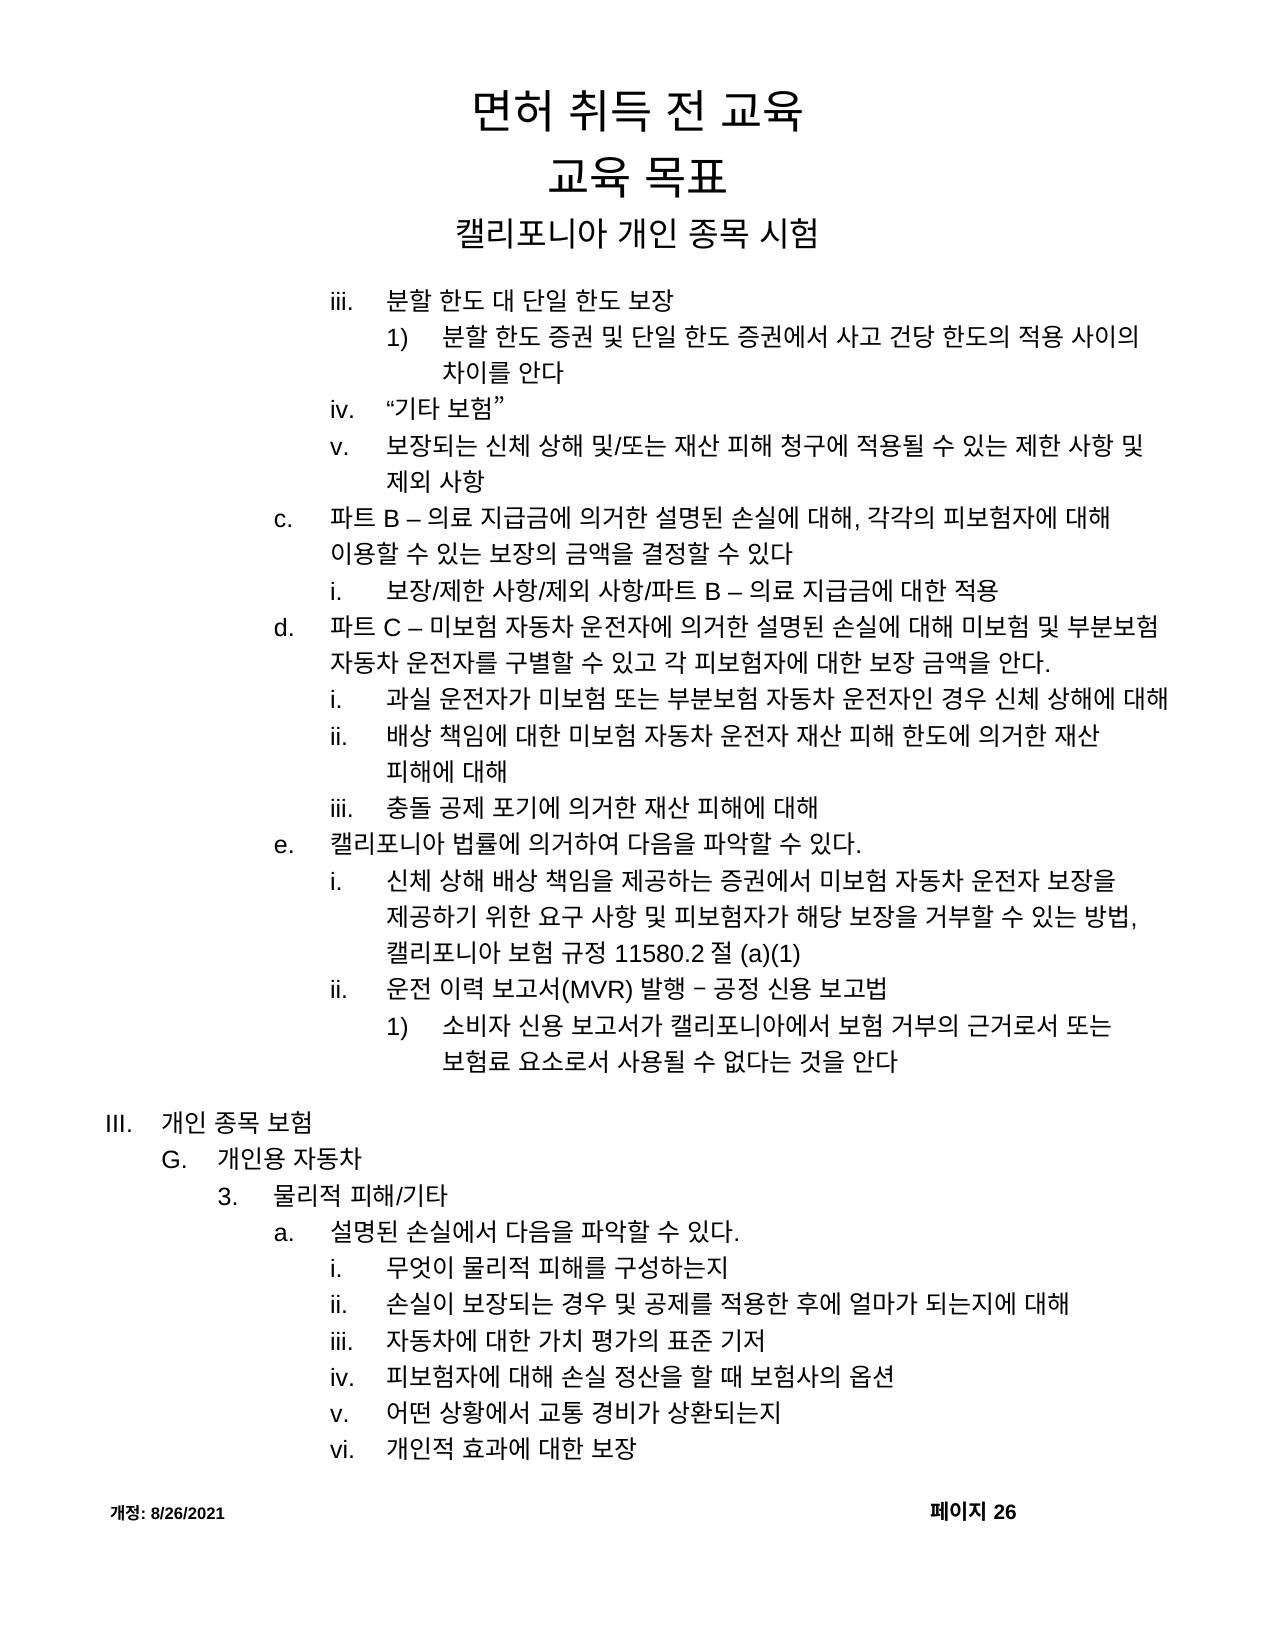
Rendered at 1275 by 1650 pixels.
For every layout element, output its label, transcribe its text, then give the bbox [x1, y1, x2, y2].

text G. 개인용 자동차 [161, 1140, 1170, 1176]
text a. 설명된 손실에서 다음을 파악할 수 있다. [274, 1212, 1170, 1248]
text v. 보장되는 신체 상해 및/또는 재산 피해 청구에 적용될 수 있는 제한 사항 및 제외 사항 [330, 426, 1170, 498]
text 3. 물리적 피해/기타 [217, 1176, 1170, 1212]
text iii. 분할 한도 대 단일 한도 보장 [330, 281, 1170, 317]
text 1) 소비자 신용 보고서가 캘리포니아에서 보험 거부의 근거로서 또는 보험료 요소로서 사용될 수 없다는 것을 안다 [386, 1006, 1170, 1078]
text i. 과실 운전자가 미보험 또는 부분보험 자동차 운전자인 경우 신체 상해에 대해 [330, 680, 1170, 716]
text iii. 충돌 공제 포기에 의거한 재산 피해에 대해 [330, 788, 1170, 825]
text III. 개인 종목 보험 [105, 1103, 1170, 1140]
text iv. “기타 보험” [330, 390, 1170, 426]
text i. 무엇이 물리적 피해를 구성하는지 [330, 1248, 1170, 1285]
text v. 어떤 상황에서 교통 경비가 상환되는지 [330, 1393, 1170, 1430]
text ii. 배상 책임에 대한 미보험 자동차 운전자 재산 피해 한도에 의거한 재산 피해에 대해 [330, 716, 1170, 788]
text ii. 손실이 보장되는 경우 및 공제를 적용한 후에 얼마가 되는지에 대해 [330, 1285, 1170, 1321]
text i. 신체 상해 배상 책임을 제공하는 증권에서 미보험 자동차 운전자 보장을 제공하기 위한 요구 사항 및 피보험자가 해당 보장을 거부할 수 있는 방법, 캘리포니아 보험 규정 11580.2절 (a)(1) [330, 861, 1170, 970]
text ii. 운전 이력 보고서(MVR) 발행 – 공정 신용 보고법 [330, 970, 1170, 1006]
text c. 파트 B – 의료 지급금에 의거한 설명된 손실에 대해, 각각의 피보험자에 대해 이용할 수 있는 보장의 금액을 결정할 수 있다 [274, 498, 1170, 571]
text vi. 개인적 효과에 대한 보장 [330, 1430, 1170, 1466]
text iii. 자동차에 대한 가치 평가의 표준 기저 [330, 1321, 1170, 1357]
text e. 캘리포니아 법률에 의거하여 다음을 파악할 수 있다. [274, 825, 1170, 861]
text d. 파트 C – 미보험 자동차 운전자에 의거한 설명된 손실에 대해 미보험 및 부분보험 자동차 운전자를 구별할 수 있고 각 피보험자에 대한 보장 금액을 안다. [274, 607, 1170, 680]
text 1) 분할 한도 증권 및 단일 한도 증권에서 사고 건당 한도의 적용 사이의 차이를 안다 [386, 317, 1170, 390]
text i. 보장/제한 사항/제외 사항/파트 B – 의료 지급금에 대한 적용 [330, 571, 1170, 607]
text iv. 피보험자에 대해 손실 정산을 할 때 보험사의 옵션 [330, 1357, 1170, 1393]
